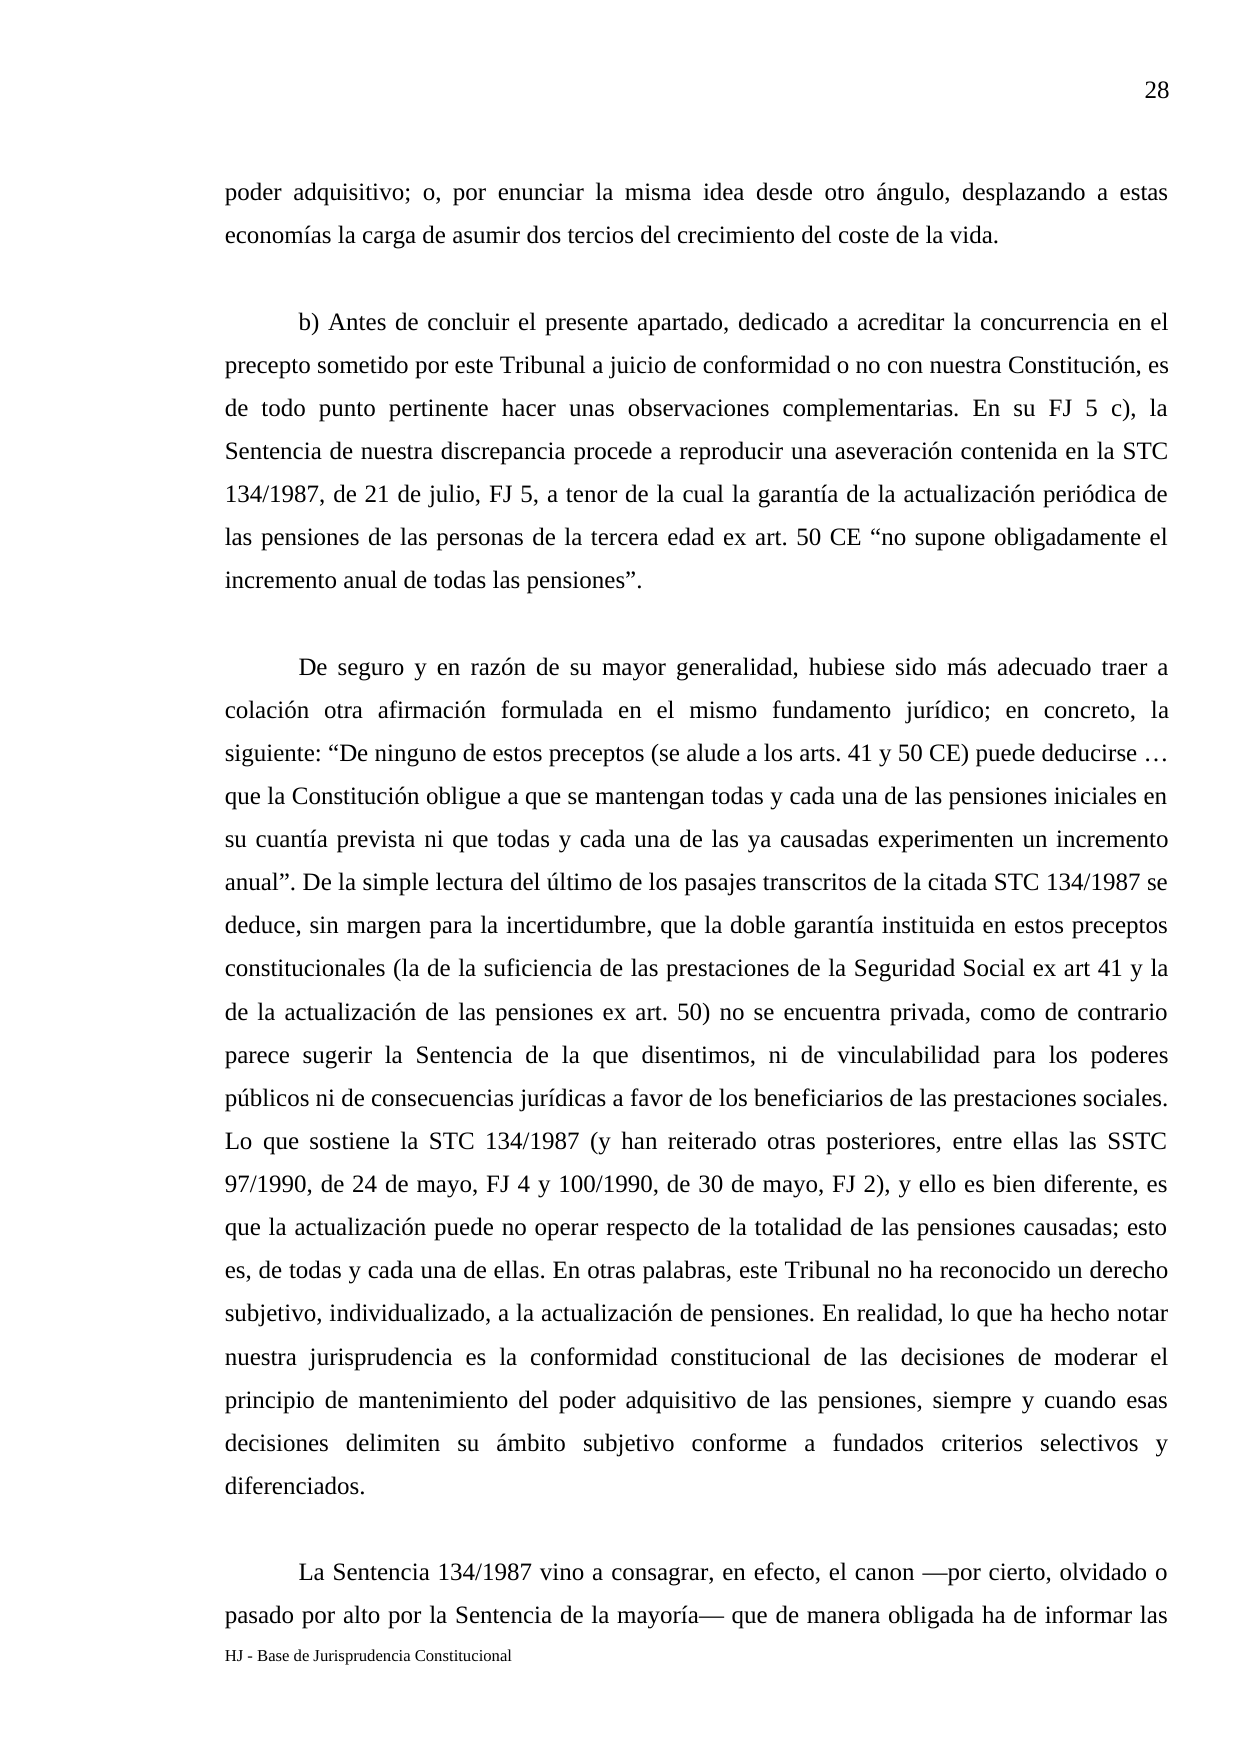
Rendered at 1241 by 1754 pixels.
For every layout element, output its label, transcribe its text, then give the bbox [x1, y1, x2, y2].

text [224, 177, 1169, 249]
text b) Antes de concluir el presente apartado, dedicado a acreditar la concurrencia en el precepto sometido por este Tribunal a juicio de conformidad o no con nuestra Constitución, es de todo punto pertinente hacer unas observaciones complementarias. En su FJ 5 c), la Sentencia de nuestra discrepancia procede a reproducir una aseveración contenida en la STC 134/1987, de 21 de julio, FJ 5, a tenor de la cual la garantía de la actualización periódica de las pensiones de las personas de la tercera edad ex art. 50 CE “no supone obligadamente el incremento anual de todas las pensiones”. [224, 307, 1169, 594]
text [224, 1557, 1169, 1629]
text De seguro y en razón de su mayor generalidad, hubiese sido más adecuado traer a colación otra afirmación formulada en el mismo fundamento jurídico; en concreto, la siguiente: “De ninguno de estos preceptos (se alude a los arts. 41 y 50 CE) puede deducirse … que la Constitución obligue a que se mantengan todas y cada una de las pensiones iniciales en su cuantía prevista ni que todas y cada una de las ya causadas experimenten un incremento anual”. De la simple lectura del último de los pasajes transcritos de la citada STC 134/1987 se deduce, sin margen para la incertidumbre, que la doble garantía instituida en estos preceptos constitucionales (la de la suficiencia de las prestaciones de la Seguridad Social ex art 41 y la de la actualización de las pensiones ex art. 50) no se encuentra privada, como de contrario parece sugerir la Sentencia de la que disentimos, ni de vinculabilidad para los poderes públicos ni de consecuencias jurídicas a favor de los beneficiarios de las prestaciones sociales. Lo que sostiene la STC 134/1987 (y han reiterado otras posteriores, entre ellas las SSTC 97/1990, de 24 de mayo, FJ 4 y 100/1990, de 30 de mayo, FJ 2), y ello es bien diferente, es que la actualización puede no operar respecto de la totalidad de las pensiones causadas; esto es, de todas y cada una de ellas. En otras palabras, este Tribunal no ha reconocido un derecho subjetivo, individualizado, a la actualización de pensiones. En realidad, lo que ha hecho notar nuestra jurisprudencia es la conformidad constitucional de las decisiones de moderar el principio de mantenimiento del poder adquisitivo de las pensiones, siempre y cuando esas decisiones delimiten su ámbito subjetivo conforme a fundados criterios selectivos y diferenciados. [224, 652, 1169, 1500]
